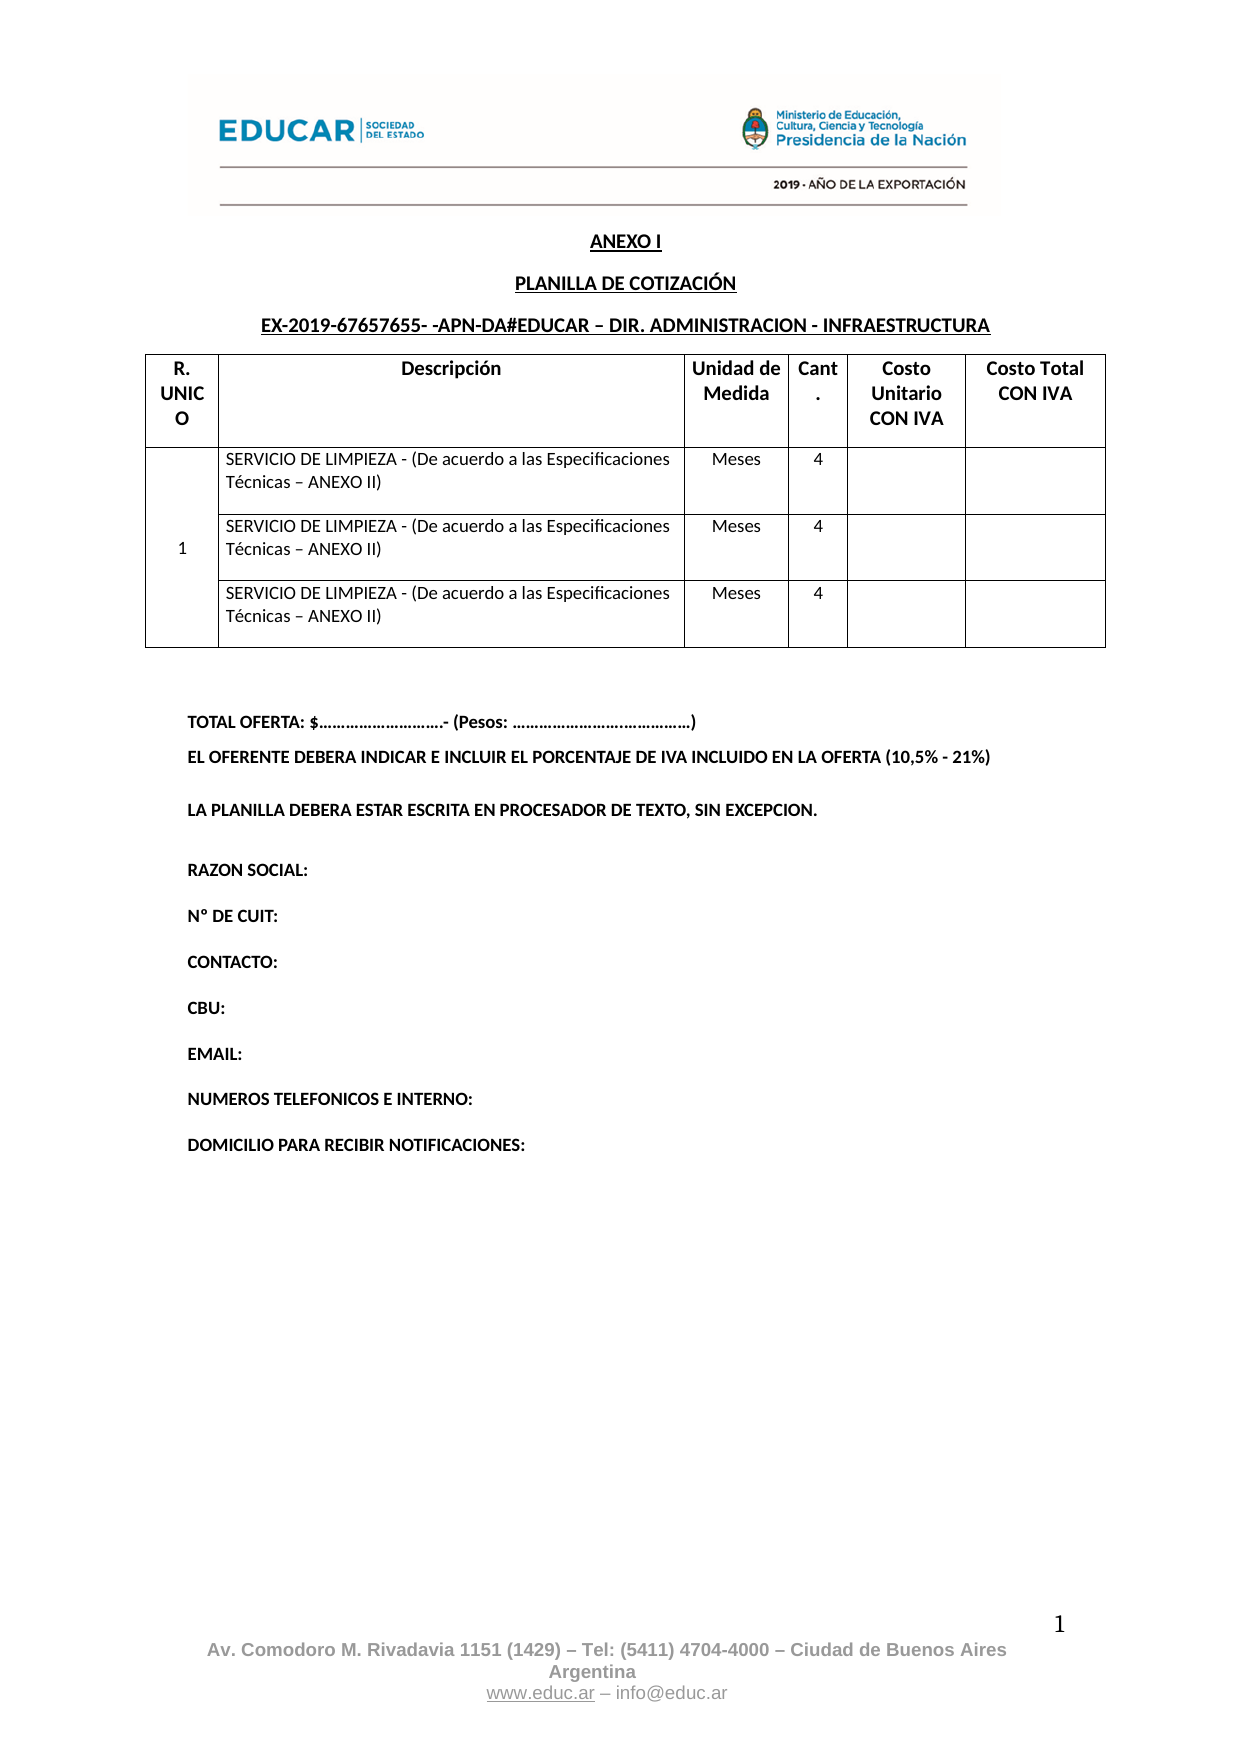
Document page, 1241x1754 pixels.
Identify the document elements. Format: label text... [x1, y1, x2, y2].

table_cell [848, 515, 965, 580]
table_cell [848, 448, 965, 513]
table_cell 4 [789, 581, 847, 647]
table_cell [848, 581, 965, 647]
table_cell SERVICIO DE LIMPIEZA - (De acuerdo a las Especificaciones Técnicas – ANEXO II) [219, 448, 684, 513]
table_cell Meses [685, 581, 788, 647]
table_cell Meses [685, 448, 788, 513]
text Nº DE CUIT: [187, 904, 1064, 927]
table_header R. UNICO [146, 355, 218, 447]
table_cell Meses [685, 515, 788, 580]
text RAZON SOCIAL: [187, 858, 1064, 881]
table_cell [966, 581, 1105, 647]
table_header Descripción [219, 355, 684, 447]
text CONTACTO: [187, 950, 1064, 973]
text NUMEROS TELEFONICOS E INTERNO: [187, 1088, 1064, 1111]
text EX-2019-67657655- -APN-DA#EDUCAR – DIR. ADMINISTRACION - INFRAESTRUCTURA [187, 312, 1064, 337]
table_header Costo Total CON IVA [966, 355, 1105, 447]
table_cell 4 [789, 515, 847, 580]
text ANEXO I [187, 229, 1064, 254]
text EMAIL: [187, 1042, 1064, 1065]
text DOMICILIO PARA RECIBIR NOTIFICACIONES: [187, 1133, 1064, 1156]
text EL OFERENTE DEBERA INDICAR E INCLUIR EL PORCENTAJE DE IVA INCLUIDO EN LA OFERTA (10,5% - 21%) [187, 745, 1064, 768]
table_cell [146, 580, 218, 647]
table_cell [966, 448, 1105, 513]
text PLANILLA DE COTIZACIÓN [187, 270, 1064, 296]
table_cell SERVICIO DE LIMPIEZA - (De acuerdo a las Especificaciones Técnicas – ANEXO II) [219, 515, 684, 580]
text CBU: [187, 996, 1064, 1019]
text LA PLANILLA DEBERA ESTAR ESCRITA EN PROCESADOR DE TEXTO, SIN EXCEPCION. [187, 798, 1064, 821]
table_cell SERVICIO DE LIMPIEZA - (De acuerdo a las Especificaciones Técnicas – ANEXO II) [219, 581, 684, 647]
table_cell 1 [146, 514, 218, 580]
text TOTAL OFERTA: $……………………….- (Pesos: …………………….……………) [187, 711, 1064, 733]
table_cell [966, 515, 1105, 580]
table_header Cant. [789, 355, 847, 447]
table_cell [146, 448, 218, 513]
table_header Costo Unitario CON IVA [848, 355, 965, 447]
table_header Unidad de Medida [685, 355, 788, 447]
table_cell 4 [789, 448, 847, 513]
